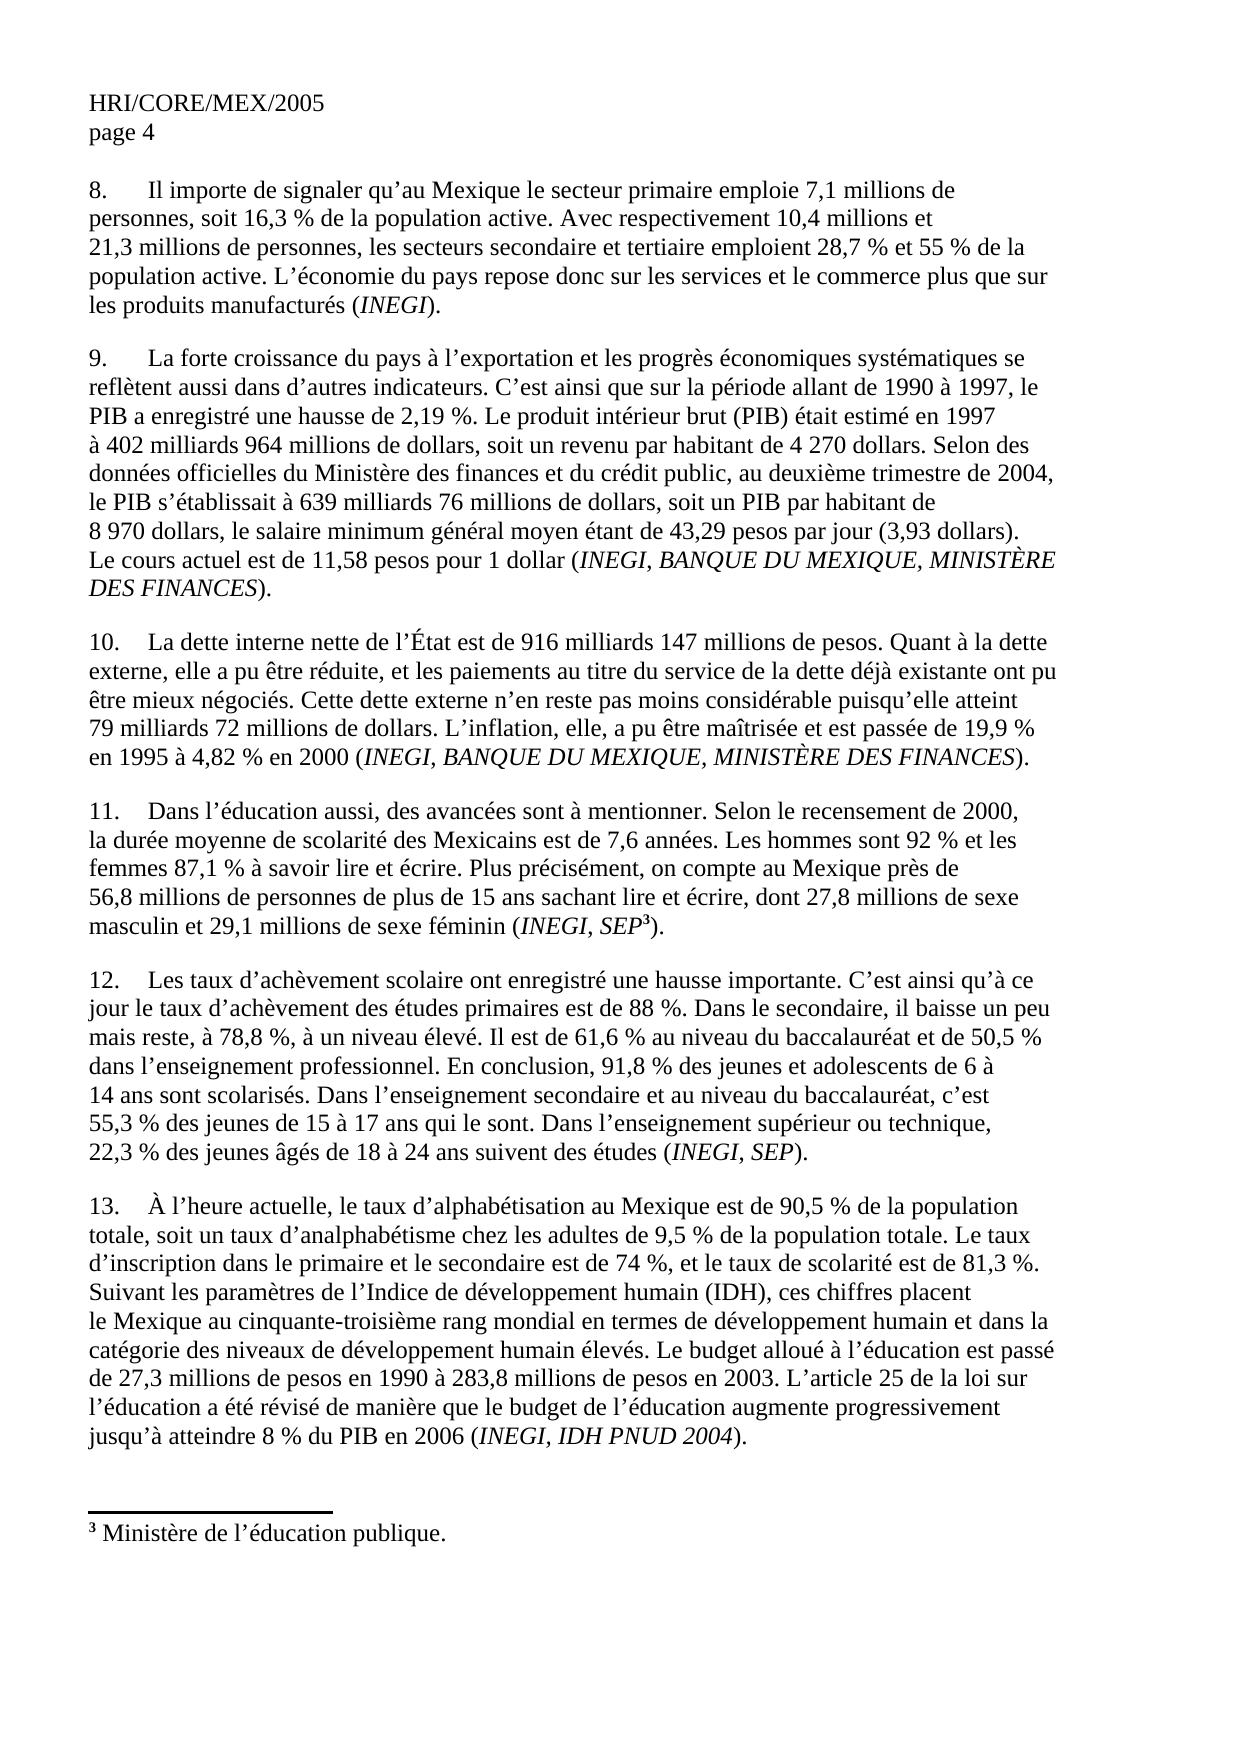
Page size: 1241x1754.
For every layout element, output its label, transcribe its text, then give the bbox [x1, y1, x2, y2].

text 9. La forte croissance du pays à l’exportation et les progrès économiques systématiques se reflètent aussi dans d’autres indicateurs. C’est ainsi que sur la période allant de 1990 à 1997, le PIB a enregistré une hausse de 2,19 %. Le produit intérieur brut (PIB) était estimé en 1997 à 402 milliards 964 millions de dollars, soit un revenu par habitant de 4 270 dollars. Selon des données officielles du Ministère des finances et du crédit public, au deuxième trimestre de 2004, le PIB s’établissait à 639 milliards 76 millions de dollars, soit un PIB par habitant de 8 970 dollars, le salaire minimum général moyen étant de 43,29 pesos par jour (3,93 dollars). Le cours actuel est de 11,58 pesos pour 1 dollar (INEGI, BANQUE DU MEXIQUE, MINISTÈRE DES FINANCES). [88, 343, 1063, 602]
text 10. La dette interne nette de l’État est de 916 milliards 147 millions de pesos. Quant à la dette externe, elle a pu être réduite, et les paiements au titre du service de la dette déjà existante ont pu être mieux négociés. Cette dette externe n’en reste pas moins considérable puisqu’elle atteint 79 milliards 72 millions de dollars. L’inflation, elle, a pu être maîtrisée et est passée de 19,9 % en 1995 à 4,82 % en 2000 (INEGI, BANQUE DU MEXIQUE, MINISTÈRE DES FINANCES). [88, 627, 1063, 771]
text 8. Il importe de signaler qu’au Mexique le secteur primaire emploie 7,1 millions de personnes, soit 16,3 % de la population active. Avec respectivement 10,4 millions et 21,3 millions de personnes, les secteurs secondaire et tertiaire emploient 28,7 % et 55 % de la population active. L’économie du pays repose donc sur les services et le commerce plus que sur les produits manufacturés (INEGI). [88, 175, 1063, 318]
text 11. Dans l’éducation aussi, des avancées sont à mentionner. Selon le recensement de 2000, la durée moyenne de scolarité des Mexicains est de 7,6 années. Les hommes sont 92 % et les femmes 87,1 % à savoir lire et écrire. Plus précisément, on compte au Mexique près de 56,8 millions de personnes de plus de 15 ans sachant lire et écrire, dont 27,8 millions de sexe masculin et 29,1 millions de sexe féminin (INEGI, SEP). [88, 796, 1063, 940]
text 12. Les taux d’achèvement scolaire ont enregistré une hausse importante. C’est ainsi qu’à ce jour le taux d’achèvement des études primaires est de 88 %. Dans le secondaire, il baisse un peu mais reste, à 78,8 %, à un niveau élevé. Il est de 61,6 % au niveau du baccalauréat et de 50,5 % dans l’enseignement professionnel. En conclusion, 91,8 % des jeunes et adolescents de 6 à 14 ans sont scolarisés. Dans l’enseignement secondaire et au niveau du baccalauréat, c’est 55,3 % des jeunes de 15 à 17 ans qui le sont. Dans l’enseignement supérieur ou technique, 22,3 % des jeunes âgés de 18 à 24 ans suivent des études (INEGI, SEP). [88, 965, 1063, 1166]
text 13. À l’heure actuelle, le taux d’alphabétisation au Mexique est de 90,5 % de la population totale, soit un taux d’analphabétisme chez les adultes de 9,5 % de la population totale. Le taux d’inscription dans le primaire et le secondaire est de 74 %, et le taux de scolarité est de 81,3 %. Suivant les paramètres de l’Indice de développement humain (IDH), ces chiffres placent le Mexique au cinquante-troisième rang mondial en termes de développement humain et dans la catégorie des niveaux de développement humain élevés. Le budget alloué à l’éducation est passé de 27,3 millions de pesos en 1990 à 283,8 millions de pesos en 2003. L’article 25 de la loi sur l’éducation a été révisé de manière que le budget de l’éducation augmente progressivement jusqu’à atteindre 8 % du PIB en 2006 (INEGI, IDH PNUD 2004). [88, 1191, 1063, 1450]
